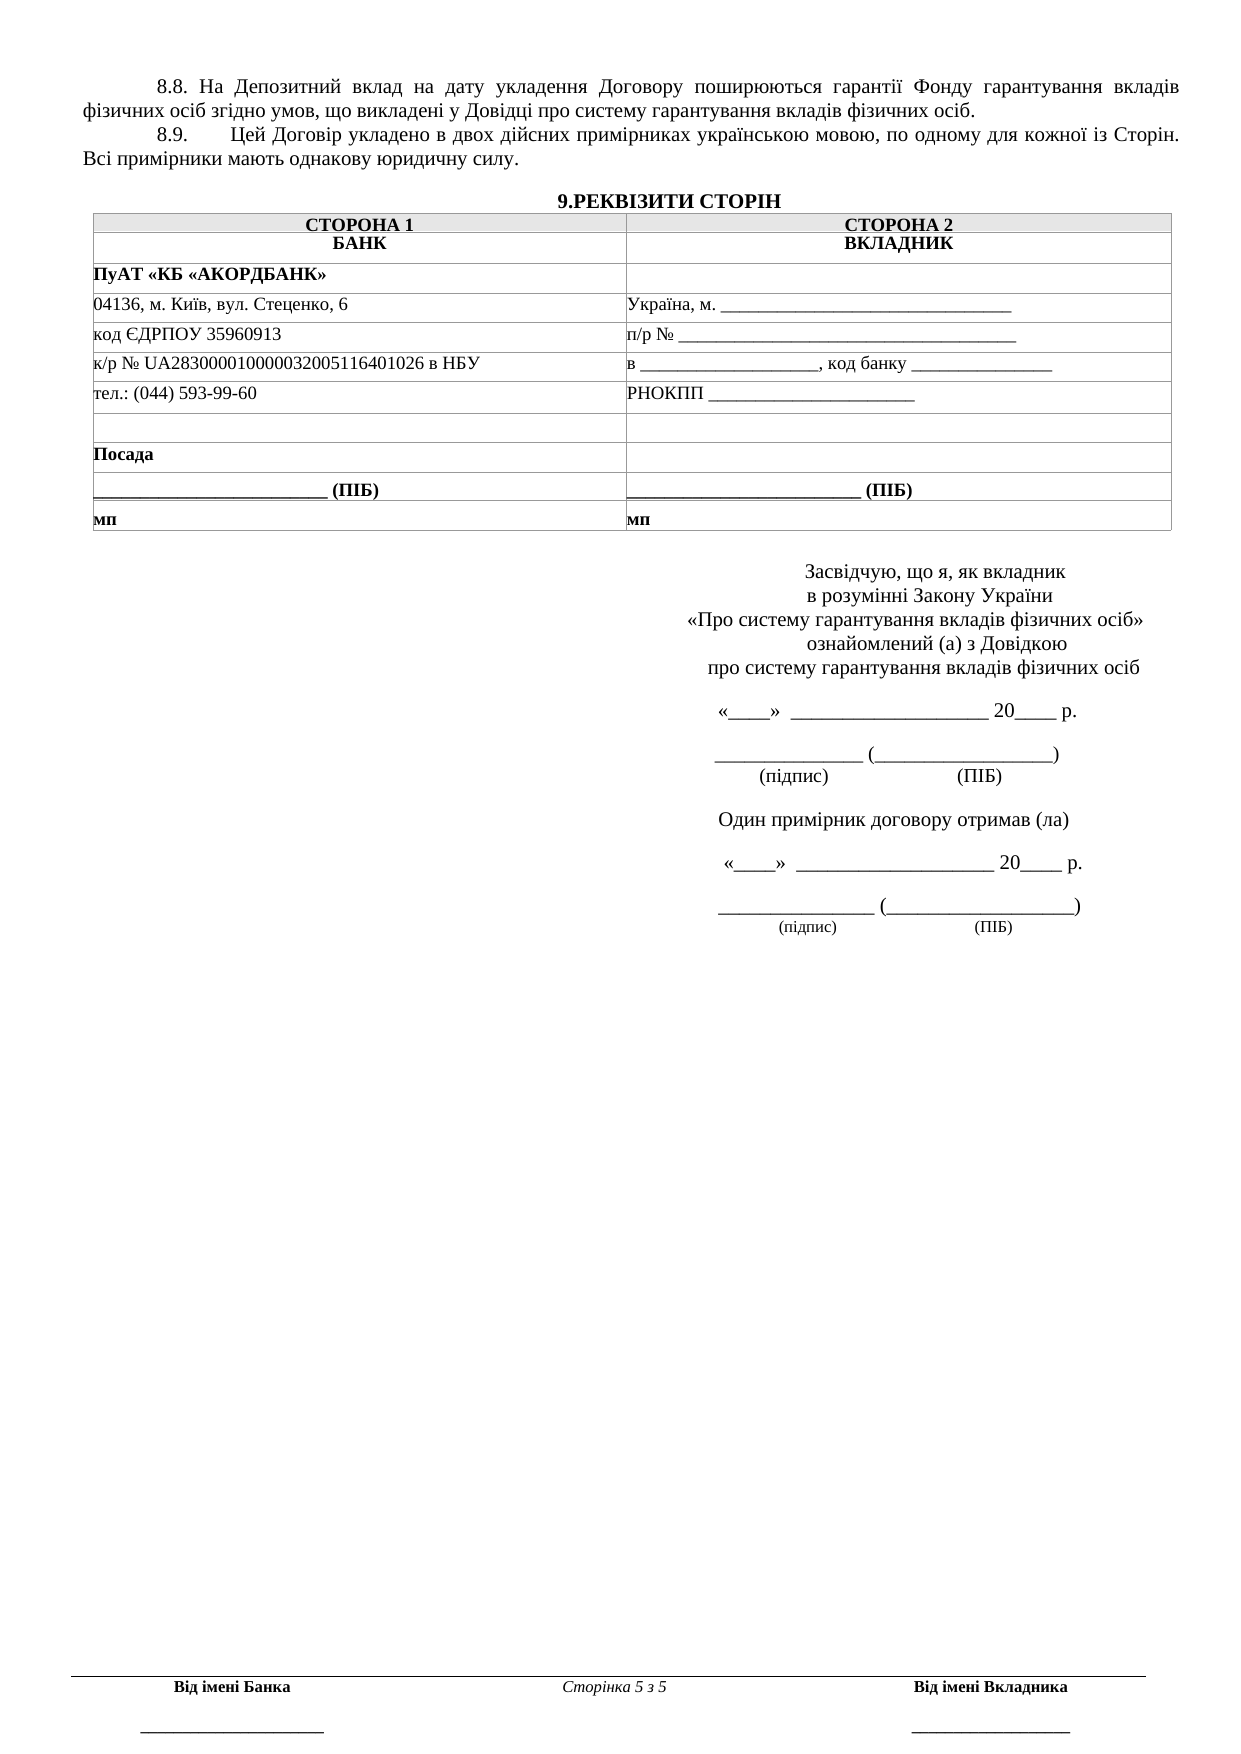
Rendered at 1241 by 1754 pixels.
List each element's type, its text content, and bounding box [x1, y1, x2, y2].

table_cell Посада [94, 443, 626, 472]
table_cell код ЄДРПОУ 35960913 [94, 323, 626, 352]
table_header СТОРОНА 2 [627, 214, 1171, 231]
text 8.9. Цей Договір укладено в двох дійсних примірниках українською мовою, по одному для кожної із Сторін. Всі примірники мають однакову юридичну силу. [83, 122, 1181, 170]
text (підпис) (ПІБ) [83, 764, 1181, 787]
table_cell _________________________ (ПІБ) [94, 473, 626, 500]
table_cell [627, 264, 1171, 292]
table_cell [627, 414, 1171, 442]
text ознайомлений (а) з Довідкою [83, 631, 1181, 655]
table_cell ПуАТ «КБ «АКОРДБАНК» [94, 264, 626, 292]
table_cell п/р № ____________________________________ [627, 323, 1171, 352]
table_cell мп [94, 501, 626, 530]
text 9.РЕКВІЗИТИ СТОРІН [158, 189, 1181, 213]
text «Про систему гарантування вкладів фізичних осіб» [83, 607, 1181, 631]
table_cell БАНК [94, 233, 626, 263]
table_cell тел.: (044) 593-99-60 [94, 382, 626, 413]
text про систему гарантування вкладів фізичних осіб [83, 655, 1181, 679]
table_header СТОРОНА 1 [94, 214, 626, 231]
table_cell Україна, м. _______________________________ [627, 294, 1171, 322]
text 8.8. На Депозитний вклад на дату укладення Договору поширюються гарантії Фонду гарантування вкладів фізичних осіб згідно умов, що викладені у Довідці про систему гарантування вкладів фізичних осіб. [83, 74, 1181, 122]
table_cell [627, 443, 1171, 472]
text (підпис) (ПІБ) [83, 917, 1181, 936]
text «____» ___________________ 20____ р. [83, 698, 1181, 722]
table_cell к/р № UA283000010000032005116401026 в НБУ [94, 353, 626, 381]
table_cell [94, 414, 626, 442]
text _______________ (__________________) [83, 893, 1181, 917]
table_cell 04136, м. Київ, вул. Стеценко, 6 [94, 294, 626, 322]
table_cell в ___________________, код банку _______________ [627, 353, 1171, 381]
table_cell _________________________ (ПІБ) [627, 473, 1171, 500]
text в розумінні Закону України [83, 583, 1181, 607]
text Один примірник договору отримав (ла) [83, 806, 1181, 831]
table_cell РНОКПП ______________________ [627, 382, 1171, 413]
table_cell мп [627, 501, 1171, 530]
text «____» ___________________ 20____ р. [83, 850, 1181, 874]
text Засвідчую, що я, як вкладник [83, 559, 1181, 583]
text _______________ (__________________) [83, 742, 1181, 764]
table_cell ВКЛАДНИК [627, 233, 1171, 263]
